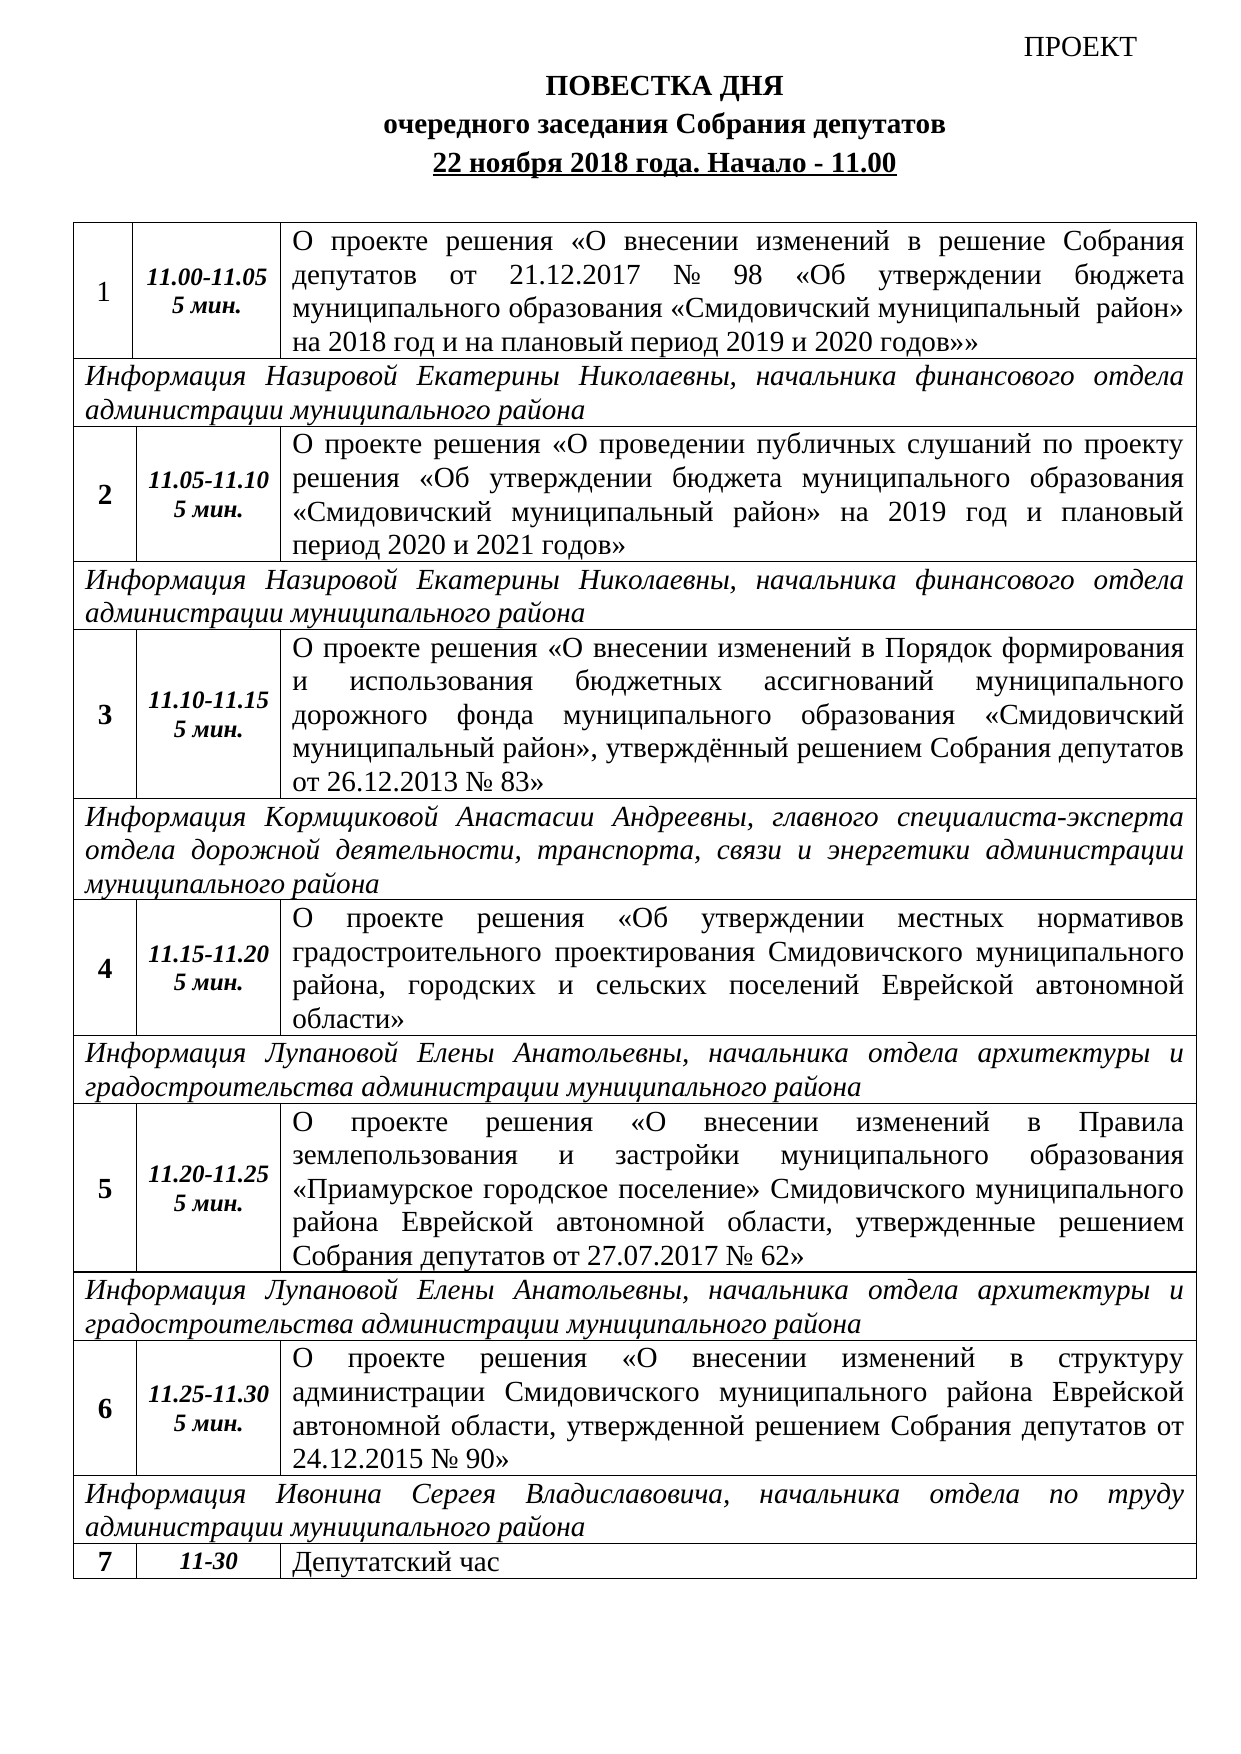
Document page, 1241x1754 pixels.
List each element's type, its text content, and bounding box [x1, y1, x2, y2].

table_cell 11.20-11.25 5 мин. [137, 1104, 280, 1271]
table_cell 11.05-11.10 5 мин. [137, 427, 280, 561]
table_cell О проекте решения «О внесении изменений в структуру администрации Смидовичского муниципального района Еврейской автономной области, утвержденной решением Собрания депутатов от 24.12.2015 № 90» [281, 1341, 1196, 1475]
table_cell Депутатский час [281, 1544, 1196, 1577]
table_cell Информация Ивонина Сергея Владиславовича, начальника отдела по труду администрации муниципального района [74, 1476, 1196, 1543]
table_cell 11-30 [137, 1544, 280, 1577]
title ПОВЕСТКА ДНЯ очередного заседания Собрания депутатов [177, 68, 1152, 140]
table_header О проекте решения «О внесении изменений в решение Собрания депутатов от 21.12.2017 № 98 «Об утверждении бюджета муниципального образования «Смидовичский муниципальный район» на 2018 год и на плановый период 2019 и 2020 годов»» [281, 223, 1196, 357]
table_cell 11.10-11.15 5 мин. [137, 630, 280, 798]
text 22 ноября 2018 года. Начало - 11.00 [177, 145, 1152, 179]
table_cell 11.25-11.30 5 мин. [137, 1341, 280, 1475]
table_cell 4 [74, 900, 136, 1034]
table_cell 6 [74, 1341, 136, 1475]
table_cell О проекте решения «О внесении изменений в Правила землепользования и застройки муниципального образования «Приамурское городское поселение» Смидовичского муниципального района Еврейской автономной области, утвержденные решением Собрания депутатов от 27.07.2017 № 62» [281, 1104, 1196, 1271]
table_cell О проекте решения «О внесении изменений в Порядок формирования и использования бюджетных ассигнований муниципального дорожного фонда муниципального образования «Смидовичский муниципальный район», утверждённый решением Собрания депутатов от 26.12.2013 № 83» [281, 630, 1196, 798]
title ПРОЕКТ [177, 29, 1137, 63]
table_cell О проекте решения «Об утверждении местных нормативов градостроительного проектирования Смидовичского муниципального района, городских и сельских поселений Еврейской автономной области» [281, 900, 1196, 1034]
table_cell Информация Назировой Екатерины Николаевны, начальника финансового отдела администрации муниципального района [74, 359, 1196, 426]
table_header 11.00-11.05 5 мин. [133, 223, 280, 357]
table_cell 7 [74, 1544, 136, 1577]
table_cell О проекте решения «О проведении публичных слушаний по проекту решения «Об утверждении бюджета муниципального образования «Смидовичский муниципальный район» на 2019 год и плановый период 2020 и 2021 годов» [281, 427, 1196, 561]
table_cell Информация Кормщиковой Анастасии Андреевны, главного специалиста-эксперта отдела дорожной деятельности, транспорта, связи и энергетики администрации муниципального района [74, 799, 1196, 899]
table_cell 11.15-11.20 5 мин. [137, 900, 280, 1034]
table_cell 5 [74, 1104, 136, 1271]
table_header 1 [74, 223, 132, 357]
table_cell Информация Лупановой Елены Анатольевны, начальника отдела архитектуры и градостроительства администрации муниципального района [74, 1273, 1196, 1339]
table_cell 2 [74, 427, 136, 561]
table_cell 3 [74, 630, 136, 798]
table_cell Информация Лупановой Елены Анатольевны, начальника отдела архитектуры и градостроительства администрации муниципального района [74, 1036, 1196, 1103]
table_cell Информация Назировой Екатерины Николаевны, начальника финансового отдела администрации муниципального района [74, 562, 1196, 629]
